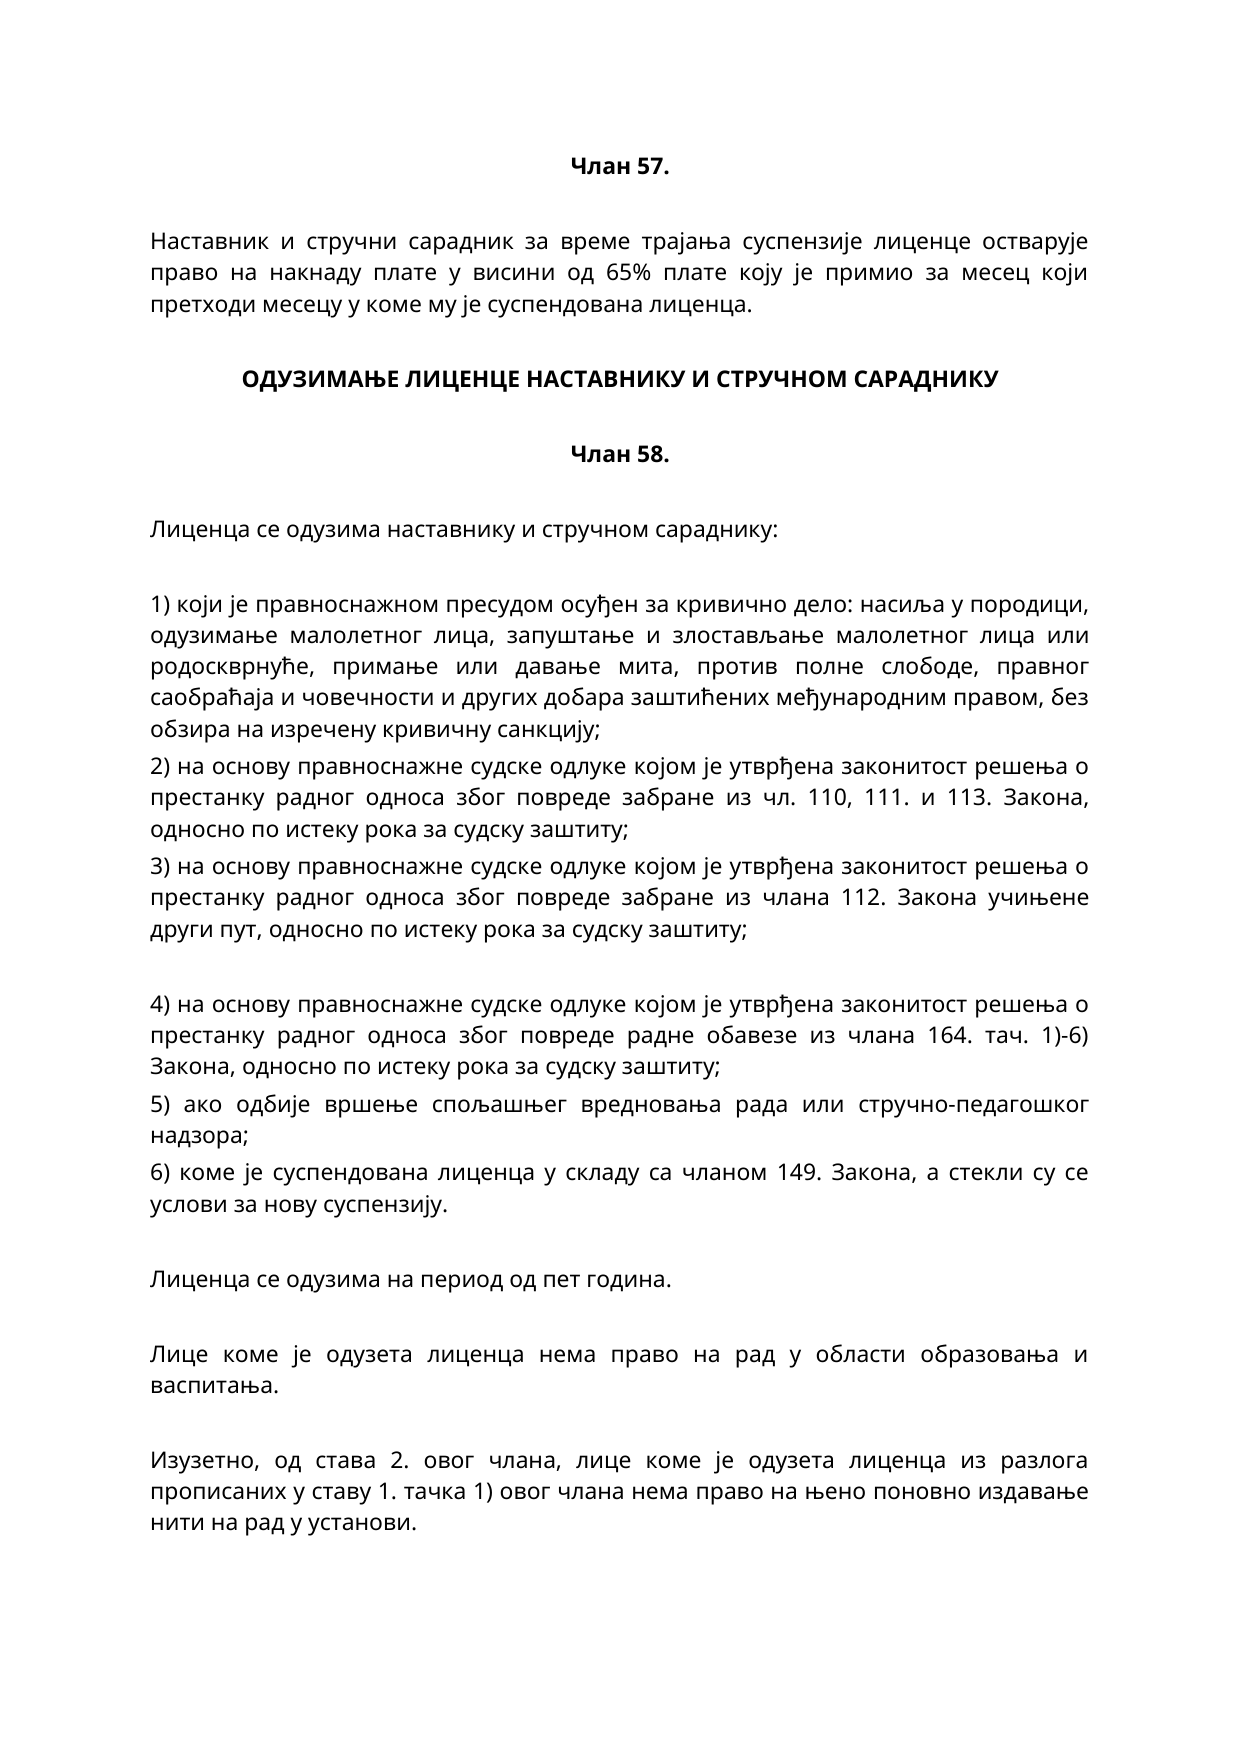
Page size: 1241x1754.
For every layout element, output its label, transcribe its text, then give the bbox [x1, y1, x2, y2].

text 3) на основу правноснажне судске одлуке којом је утврђена законитост решења о престанку радног односа због повреде забране из члана 112. Закона учињене други пут, односно по истеку рока за судску заштиту; [150, 850, 1090, 944]
text 5) ако одбије вршење спољашњег вредновања рада или стручно-педагошког надзора; [150, 1087, 1090, 1150]
text 4) на основу правноснажне судске одлуке којом је утврђена законитост решења о престанку радног односа због повреде радне обавезе из члана 164. тач. 1)-6) Закона, односно по истеку рока за судску заштиту; [150, 987, 1090, 1081]
text ОДУЗИМАЊЕ ЛИЦЕНЦЕ НАСТАВНИКУ И СТРУЧНОМ САРАДНИКУ [150, 362, 1090, 394]
text Лиценца се одузима на период од пет година. [150, 1262, 1090, 1294]
text Изузетно, од става 2. овог члана, лице коме је одузета лиценца из разлога прописаних у ставу 1. тачка 1) овог члана нема право на њено поновно издавање нити на рад у установи. [150, 1444, 1090, 1537]
text 2) на основу правноснажне судске одлуке којом је утврђена законитост решења о престанку радног односа због повреде забране из чл. 110, 111. и 113. Закона, односно по истеку рока за судску заштиту; [150, 750, 1090, 844]
text Члан 58. [150, 437, 1090, 469]
text Лице коме је одузета лиценца нема право на рад у области образовања и васпитања. [150, 1337, 1090, 1400]
text Члан 57. [150, 150, 1090, 181]
text 1) који је правноснажном пресудом осуђен за кривично дело: насиља у породици, одузимање малолетног лица, запуштање и злостављање малолетног лица или родоскврнуће, примање или давање мита, против полне слободе, правног саобраћаја и човечности и других добара заштићених међународним правом, без обзира на изречену кривичну санкцију; [150, 587, 1090, 744]
text Лиценца се одузима наставнику и стручном сараднику: [150, 512, 1090, 544]
text 6) коме је суспендована лиценца у складу са чланом 149. Закона, а стекли су се услови за нову суспензију. [150, 1156, 1090, 1219]
text Наставник и стручни сарадник за време трајања суспензије лиценце остварује право на накнаду плате у висини од 65% плате коју је примио за месец који претходи месецу у коме му је суспендована лиценца. [150, 225, 1090, 319]
